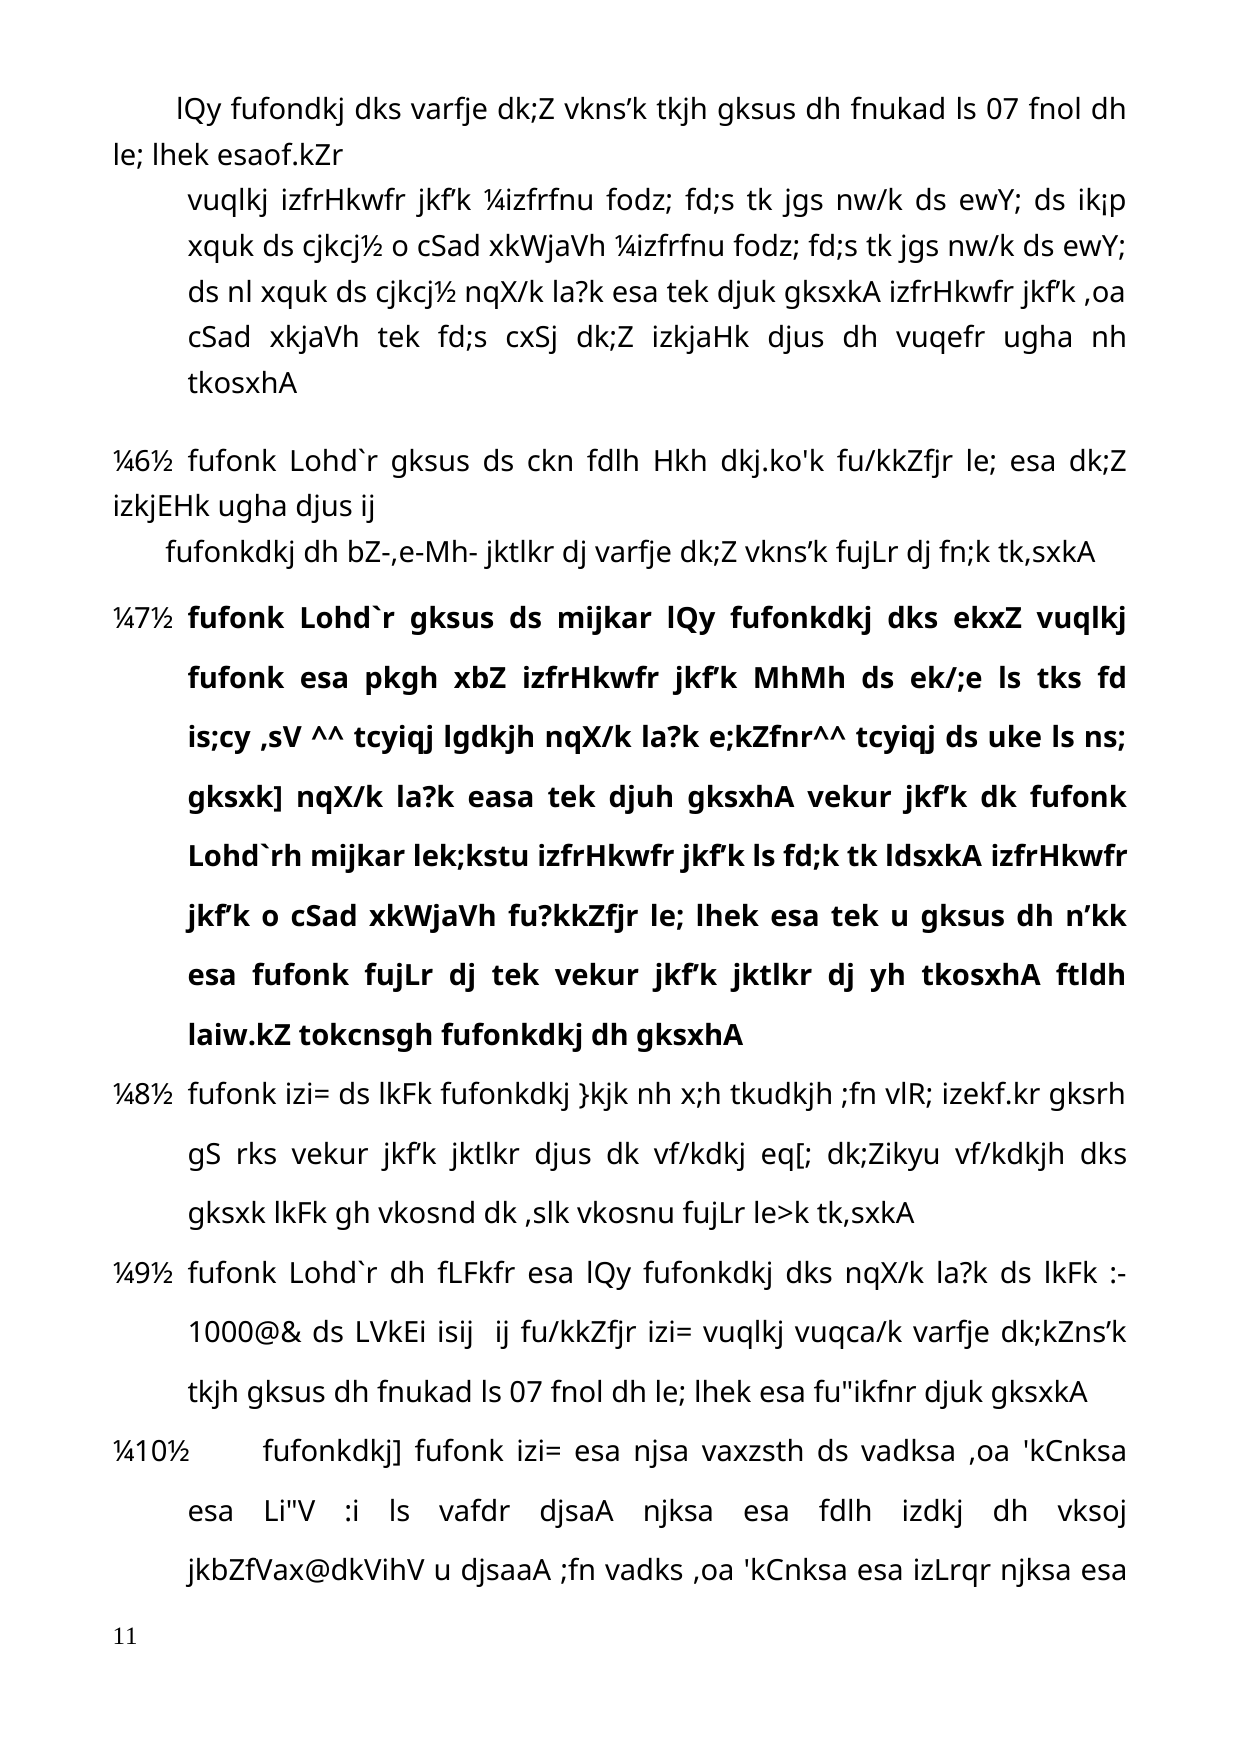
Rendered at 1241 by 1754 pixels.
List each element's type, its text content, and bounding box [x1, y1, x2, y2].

list ¼6½ fufonk Lohd`r gksus ds ckn fdlh Hkh dkj.ko'k fu/kkZfjr le; esa dk;Z izkjEHk ugha djus ij [112, 440, 1128, 525]
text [112, 1430, 1128, 1589]
text ¼7½ fufonk Lohd`r gksus ds mijkar lQy fufonkdkj dks ekxZ vuqlkj fufonk esa pkgh xbZ izfrHkwfr jkf’k MhMh ds ek/;e ls tks fd is;cy ,sV ^^ tcyiqj lgdkjh nqX/k la?k e;kZfnr^^ tcyiqj ds uke ls ns; gksxk] nqX/k la?k easa tek djuh gksxhA vekur jkf’k dk fufonk Lohd`rh mijkar lek;kstu izfrHkwfr jkf’k ls fd;k tk ldsxkA izfrHkwfr jkf’k o cSad xkWjaVh fu?kkZfjr le; lhek esa tek u gksus dh n’kk esa fufonk fujLr dj tek vekur jkf’k jktlkr dj yh tkosxhA ftldh laiw.kZ tokcnsgh fufonkdkj dh gksxhA [112, 598, 1128, 1054]
list vuqlkj izfrHkwfr jkf’k ¼izfrfnu fodz; fd;s tk jgs nw/k ds ewY; ds ik¡p xquk ds cjkcj½ o cSad xkWjaVh ¼izfrfnu fodz; fd;s tk jgs nw/k ds ewY; ds nl xquk ds cjkcj½ nqX/k la?k esa tek djuk gksxkA izfrHkwfr jkf’k ,oa cSad xkjaVh tek fd;s cxSj dk;Z izkjaHk djus dh vuqefr ugha nh tkosxhA [187, 179, 1128, 402]
text ¼9½ fufonk Lohd`r dh fLFkfr esa lQy fufonkdkj dks nqX/k la?k ds lkFk :-1000@& ds LVkEi isij ij fu/kkZfjr izi= vuqlkj vuqca/k varfje dk;kZns’k tkjh gksus dh fnukad ls 07 fnol dh le; lhek esa fu"ikfnr djuk gksxkA [112, 1252, 1128, 1411]
text ¼8½ fufonk izi= ds lkFk fufonkdkj }kjk nh x;h tkudkjh ;fn vlR; izekf.kr gksrh gS rks vekur jkf’k jktlkr djus dk vf/kdkj eq[; dk;Zikyu vf/kdkjh dks gksxk lkFk gh vkosnd dk ,slk vkosnu fujLr le>k tk,sxkA [112, 1073, 1128, 1232]
list fufonkdkj dh bZ-,e-Mh- jktlkr dj varfje dk;Z vkns’k fujLr dj fn;k tk,sxkA [112, 531, 1128, 571]
list lQy fufondkj dks varfje dk;Z vkns’k tkjh gksus dh fnukad ls 07 fnol dh le; lhek esaof.kZr [112, 88, 1128, 174]
